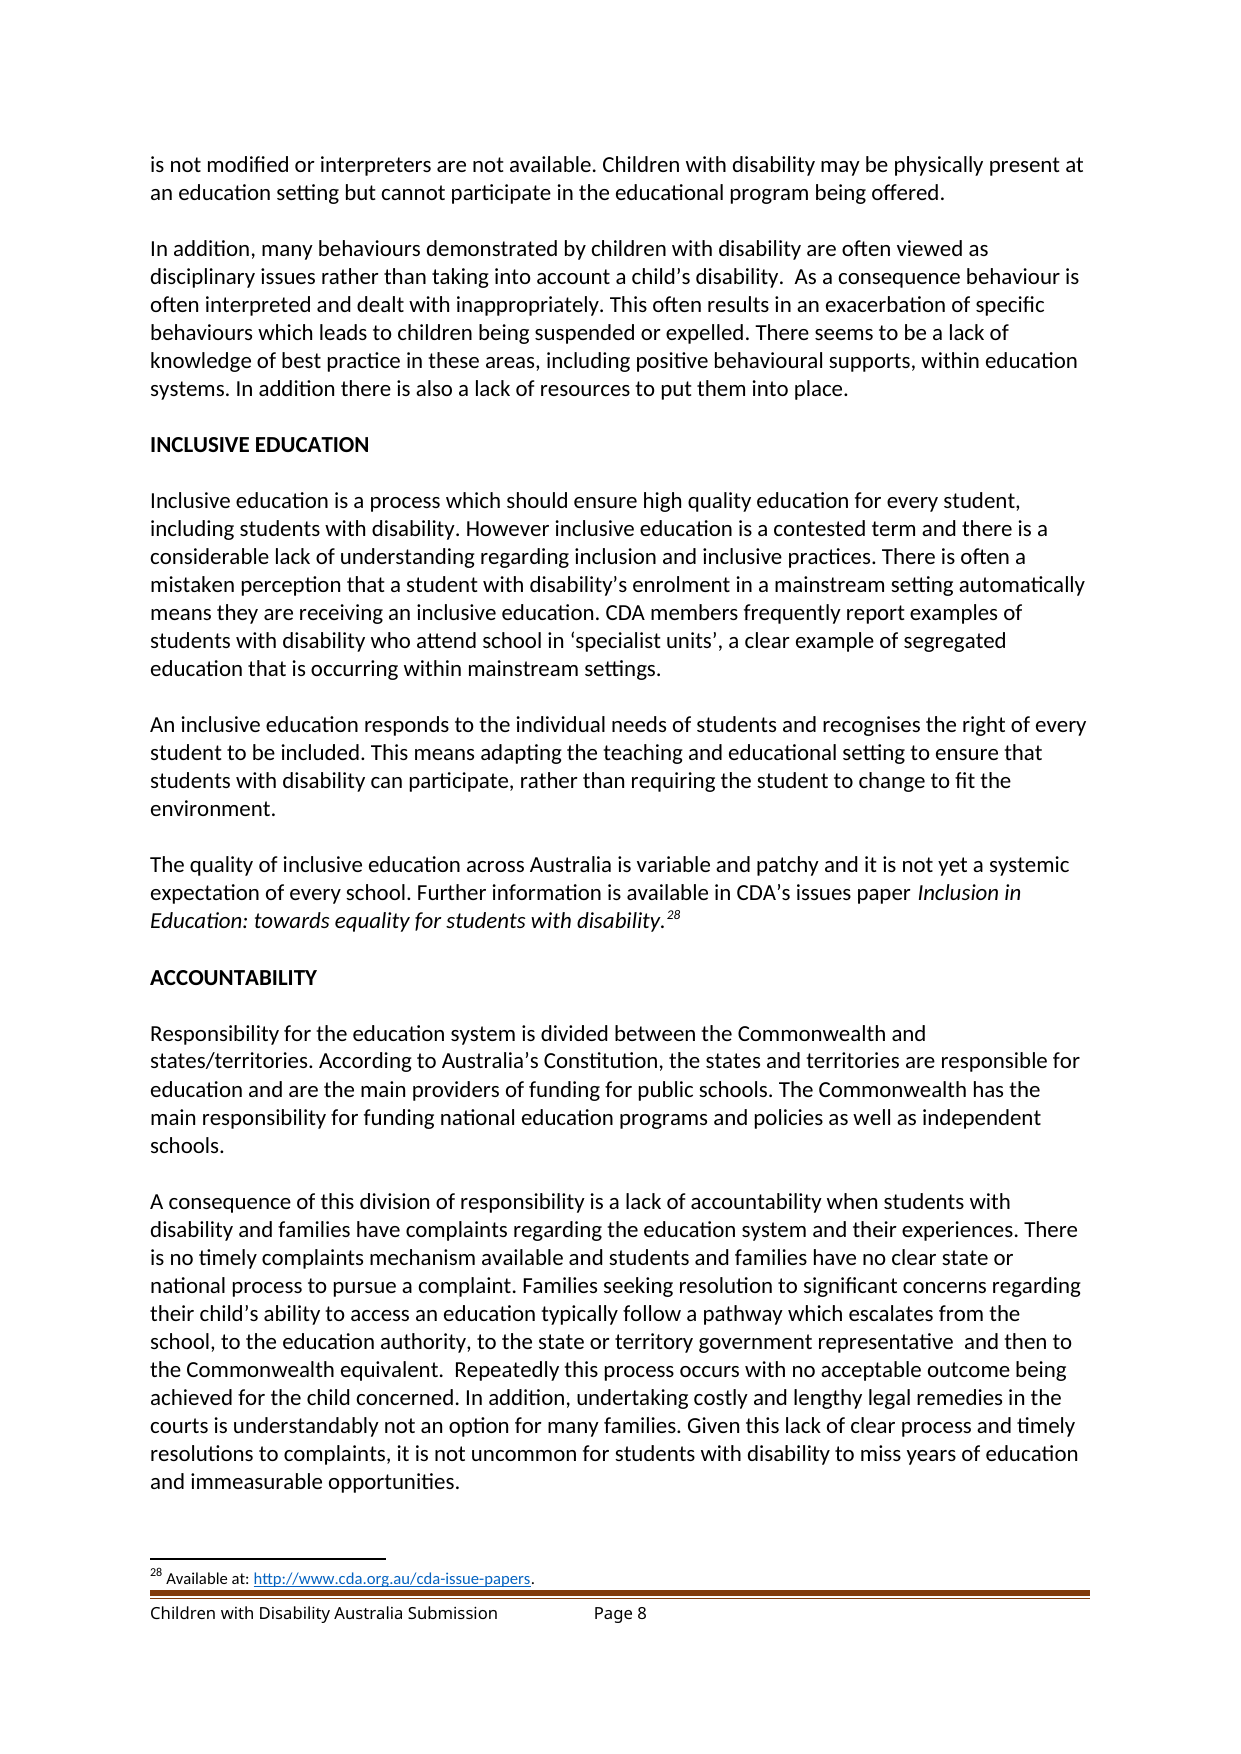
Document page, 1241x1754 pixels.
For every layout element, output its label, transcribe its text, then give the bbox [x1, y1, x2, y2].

text INCLUSIVE EDUCATION [150, 430, 1090, 458]
text Responsibility for the education system is divided between the Commonwealth and states/territories. According to Australia’s Constitution, the states and territories are responsible for education and are the main providers of funding for public schools. The Commonwealth has the main responsibility for funding national education programs and policies as well as independent schools. [150, 1019, 1090, 1159]
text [150, 150, 1090, 206]
text A consequence of this division of responsibility is a lack of accountability when students with disability and families have complaints regarding the education system and their experiences. There is no timely complaints mechanism available and students and families have no clear state or national process to pursue a complaint. Families seeking resolution to significant concerns regarding their child’s ability to access an education typically follow a pathway which escalates from the school, to the education authority, to the state or territory government representative and then to the Commonwealth equivalent. Repeatedly this process occurs with no acceptable outcome being achieved for the child concerned. In addition, undertaking costly and lengthy legal remedies in the courts is understandably not an option for many families. Given this lack of clear process and timely resolutions to complaints, it is not uncommon for students with disability to miss years of education and immeasurable opportunities. [150, 1187, 1090, 1495]
text In addition, many behaviours demonstrated by children with disability are often viewed as disciplinary issues rather than taking into account a child’s disability. As a consequence behaviour is often interpreted and dealt with inappropriately. This often results in an exacerbation of specific behaviours which leads to children being suspended or expelled. There seems to be a lack of knowledge of best practice in these areas, including positive behavioural supports, within education systems. In addition there is also a lack of resources to put them into place. [150, 234, 1090, 402]
text An inclusive education responds to the individual needs of students and recognises the right of every student to be included. This means adapting the teaching and educational setting to ensure that students with disability can participate, rather than requiring the student to change to fit the environment. [150, 710, 1090, 822]
text Inclusive education is a process which should ensure high quality education for every student, including students with disability. However inclusive education is a contested term and there is a considerable lack of understanding regarding inclusion and inclusive practices. There is often a mistaken perception that a student with disability’s enrolment in a mainstream setting automatically means they are receiving an inclusive education. CDA members frequently report examples of students with disability who attend school in ‘specialist units’, a clear example of segregated education that is occurring within mainstream settings. [150, 486, 1090, 682]
text The quality of inclusive education across Australia is variable and patchy and it is not yet a systemic expectation of every school. Further information is available in CDA’s issues paper Inclusion in Education: towards equality for students with disability. [150, 851, 1090, 934]
text ACCOUNTABILITY [150, 963, 1090, 991]
